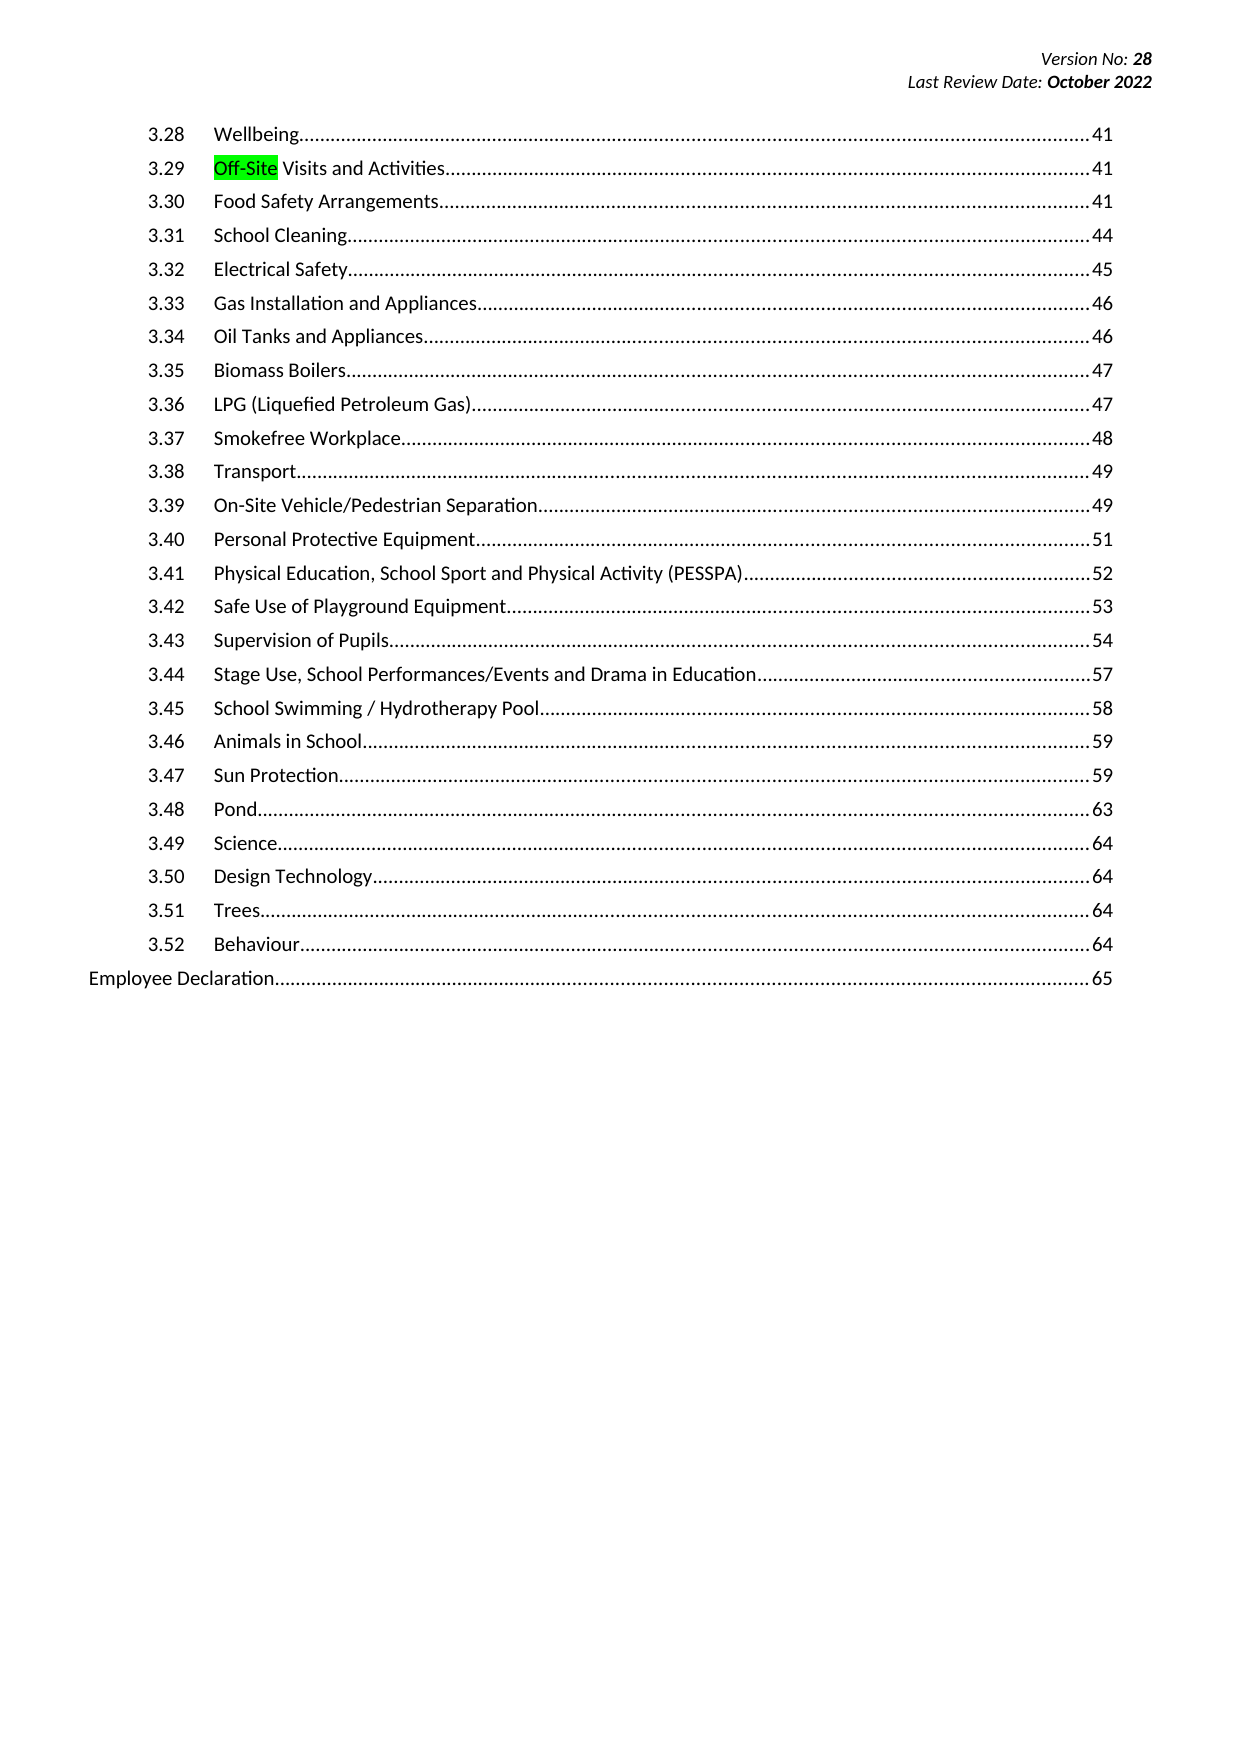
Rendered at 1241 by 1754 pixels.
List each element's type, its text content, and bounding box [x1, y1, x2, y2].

text 3.50 Design Technology 64 [148, 864, 1152, 889]
text 3.47 Sun Protection 59 [148, 762, 1152, 788]
text 3.34 Oil Tanks and Appliances 46 [148, 324, 1152, 349]
text 3.28 Wellbeing 41 [148, 121, 1152, 147]
text 3.30 Food Safety Arrangements 41 [148, 189, 1152, 214]
text 3.29 Off-Site Visits and Activities 41 [278, 155, 1152, 180]
text 3.46 Animals in School 59 [148, 729, 1152, 754]
text 3.40 Personal Protective Equipment 51 [148, 526, 1152, 552]
text 3.31 School Cleaning 44 [148, 222, 1152, 248]
text Employee Declaration 65 [89, 965, 1152, 990]
text 3.48 Pond 63 [148, 796, 1152, 822]
text 3.41 Physical Education, School Sport and Physical Activity (PESSPA) 52 [148, 560, 1152, 585]
text 3.33 Gas Installation and Appliances 46 [148, 290, 1152, 315]
text 3.38 Transport 49 [148, 459, 1152, 484]
text 3.43 Supervision of Pupils 54 [148, 627, 1152, 653]
text 3.36 LPG (Liquefied Petroleum Gas) 47 [148, 391, 1152, 417]
text 3.45 School Swimming / Hydrotherapy Pool 58 [148, 695, 1152, 720]
text 3.37 Smokefree Workplace 48 [148, 425, 1152, 450]
text 3.32 Electrical Safety 45 [148, 256, 1152, 282]
text 3.35 Biomass Boilers 47 [148, 357, 1152, 383]
text 3.39 On-Site Vehicle/Pedestrian Separation 49 [148, 492, 1152, 518]
text 3.42 Safe Use of Playground Equipment 53 [148, 594, 1152, 619]
text 3.49 Science 64 [148, 830, 1152, 855]
text 3.51 Trees 64 [148, 897, 1152, 923]
text 3.44 Stage Use, School Performances/Events and Drama in Education 57 [148, 661, 1152, 687]
text 3.52 Behaviour 64 [148, 931, 1152, 957]
